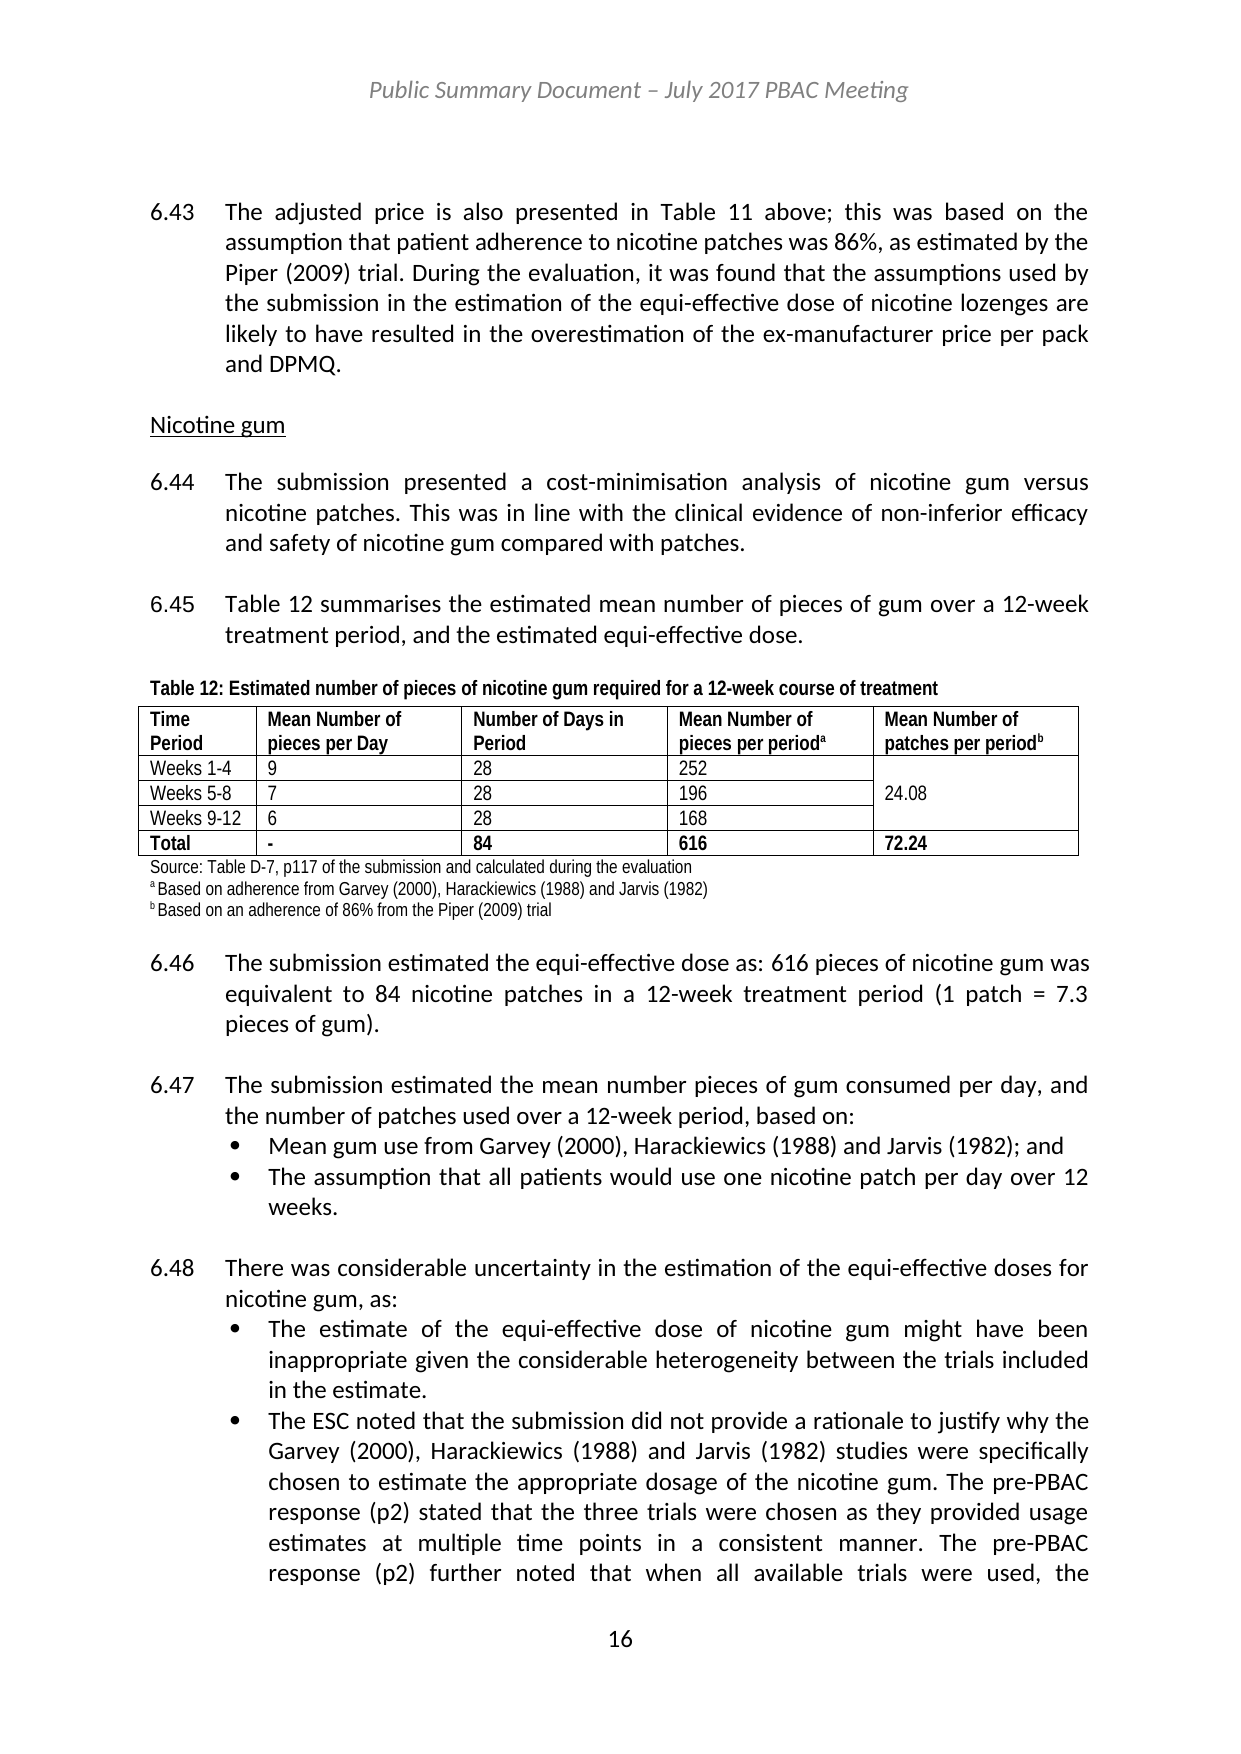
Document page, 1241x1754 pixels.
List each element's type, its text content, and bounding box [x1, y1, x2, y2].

table_cell 252 [668, 756, 873, 780]
table_cell 28 [462, 756, 667, 780]
list Table 12 summarises the estimated mean number of pieces of gum over a 12-week treatment period, and the estimated equi-effective dose. [150, 588, 1090, 649]
table_cell Total [139, 831, 256, 855]
list The submission presented a cost-minimisation analysis of nicotine gum versus nicotine patches. This was in line with the clinical evidence of non-inferior efficacy and safety of nicotine gum compared with patches. [150, 466, 1090, 558]
table_cell 28 [462, 781, 667, 805]
table_cell Weeks 9-12 [139, 806, 256, 830]
list The assumption that all patients would use one nicotine patch per day over 12 weeks. [231, 1161, 1090, 1222]
table_cell - [257, 831, 461, 855]
table_cell 24.08 [874, 756, 1078, 830]
table_cell 168 [668, 806, 873, 830]
table_cell Weeks 1-4 [139, 756, 256, 780]
text Source: Table D-7, p117 of the submission and calculated during the evaluation [150, 856, 1090, 878]
text Nicotine gum [150, 409, 1090, 440]
table_cell 6 [257, 806, 461, 830]
table_cell Weeks 5-8 [139, 781, 256, 805]
table_cell 84 [462, 831, 667, 855]
text b Based on an adherence of 86% from the Piper (2009) trial [150, 899, 1090, 921]
table_header Mean Number of pieces per perioda [668, 707, 873, 755]
table_cell 72.24 [874, 831, 1078, 855]
table_cell 196 [668, 781, 873, 805]
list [231, 1405, 1090, 1588]
text Table 12: Estimated number of pieces of nicotine gum required for a 12-week course of treatment [150, 676, 1090, 700]
table_header Time Period [139, 707, 256, 755]
list The submission estimated the mean number pieces of gum consumed per day, and the number of patches used over a 12-week period, based on: [150, 1069, 1090, 1130]
table_cell 7 [257, 781, 461, 805]
list The adjusted price is also presented in Table 11 above; this was based on the assumption that patient adherence to nicotine patches was 86%, as estimated by the Piper (2009) trial. During the evaluation, it was found that the assumptions used by the submission in the estimation of the equi-effective dose of nicotine lozenges are likely to have resulted in the overestimation of the ex-manufacturer price per pack and DPMQ. [150, 196, 1090, 379]
table_header Number of Days in Period [462, 707, 667, 755]
table_header Mean Number of pieces per Day [257, 707, 461, 755]
list The submission estimated the equi-effective dose as: 616 pieces of nicotine gum was equivalent to 84 nicotine patches in a 12-week treatment period (1 patch = 7.3 pieces of gum). [150, 947, 1090, 1039]
text a Based on adherence from Garvey (2000), Harackiewics (1988) and Jarvis (1982) [150, 878, 1090, 899]
list There was considerable uncertainty in the estimation of the equi-effective doses for nicotine gum, as: [150, 1252, 1090, 1313]
table_cell 616 [668, 831, 873, 855]
table_cell 28 [462, 806, 667, 830]
list The estimate of the equi-effective dose of nicotine gum might have been inappropriate given the considerable heterogeneity between the trials included in the estimate. [231, 1313, 1090, 1405]
list Mean gum use from Garvey (2000), Harackiewics (1988) and Jarvis (1982); and [231, 1130, 1090, 1161]
table_cell 9 [257, 756, 461, 780]
table_header Mean Number of patches per periodb [874, 707, 1078, 755]
